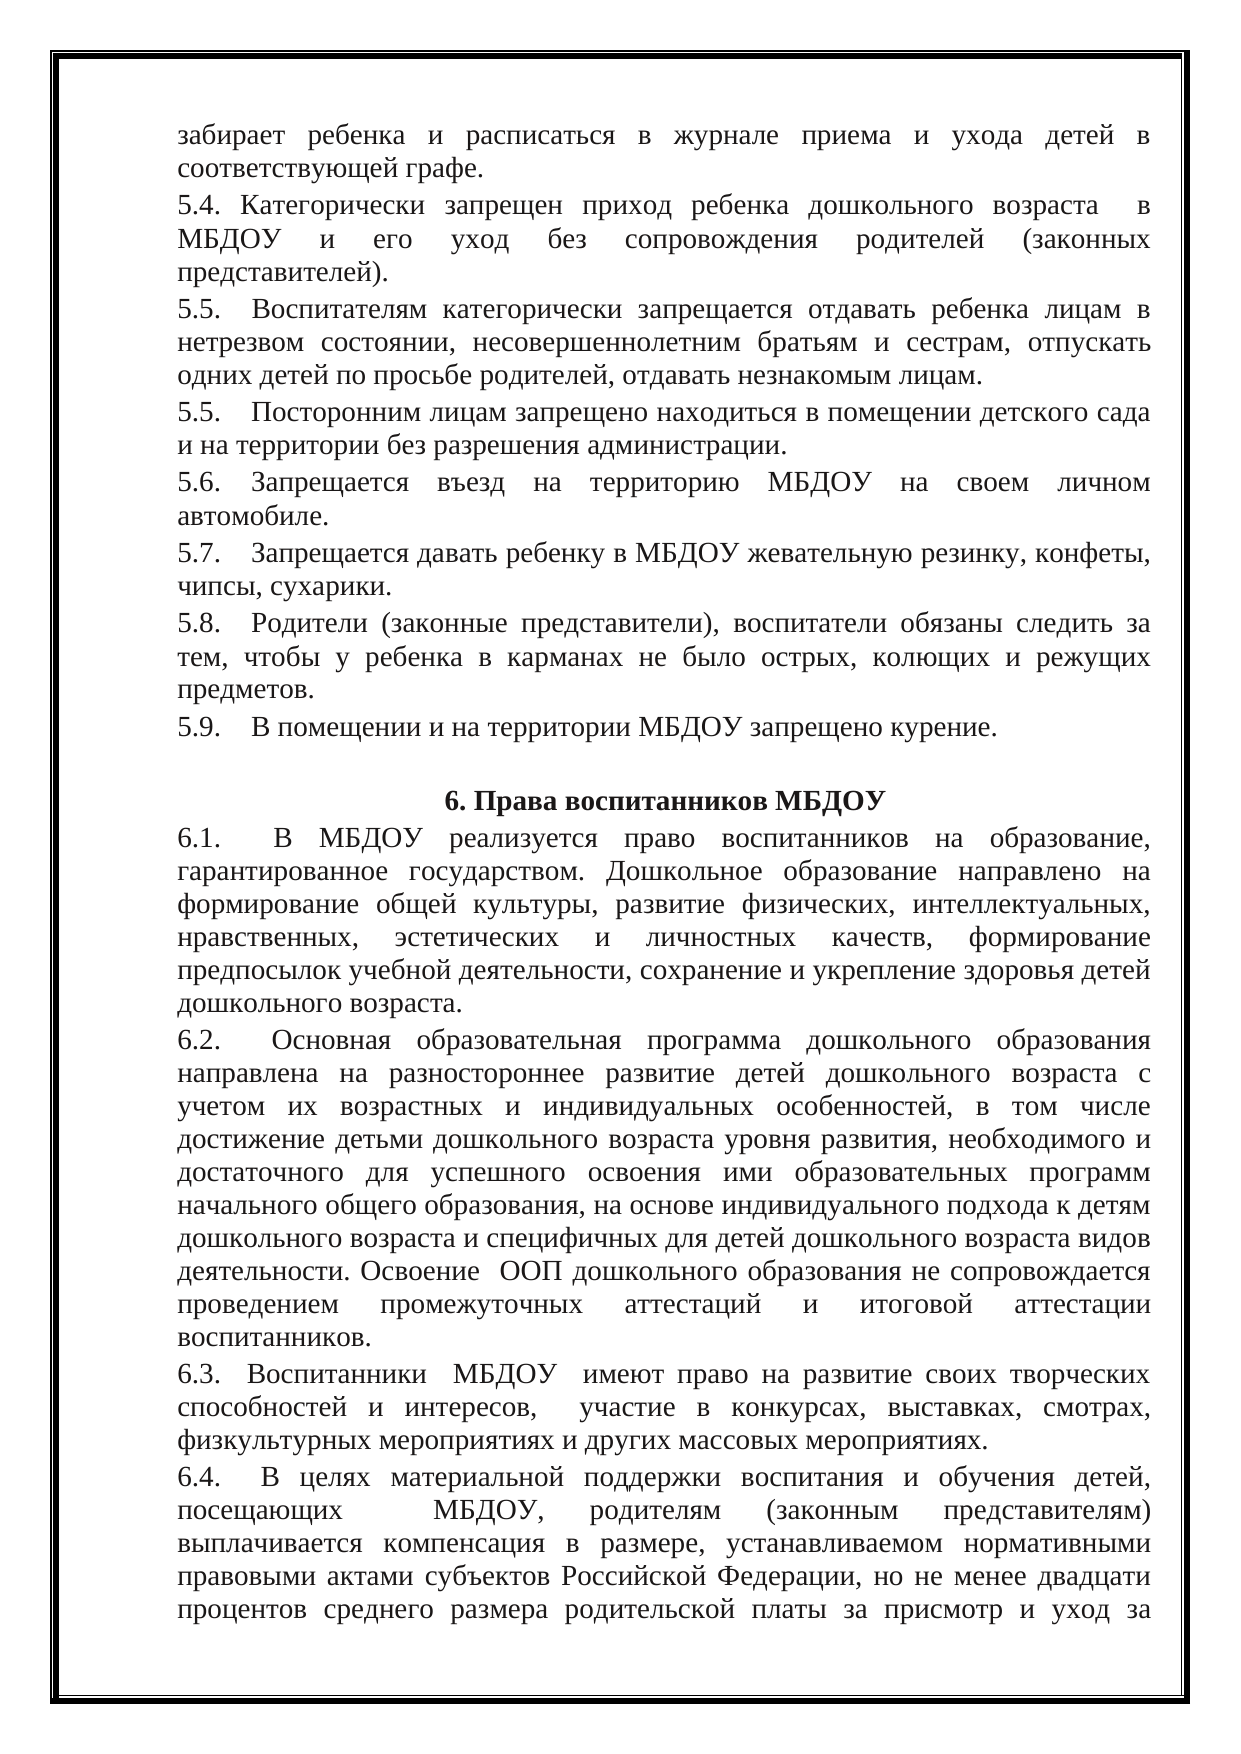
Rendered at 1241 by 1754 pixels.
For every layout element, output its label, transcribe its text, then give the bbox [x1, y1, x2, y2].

text 6. Права воспитанников МБДОУ [177, 783, 1153, 817]
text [177, 118, 1152, 184]
list Запрещается въезд на территорию МБДОУ на своем личном автомобиле. [177, 466, 1152, 531]
text 6.2. Основная образовательная программа дошкольного образования направлена на разностороннее развитие детей дошкольного возраста с учетом их возрастных и индивидуальных особенностей, в том числе достижение детьми дошкольного возраста уровня развития, необходимого и достаточного для успешного освоения ими образовательных программ начального общего образования, на основе индивидуального подхода к детям дошкольного возраста и специфичных для детей дошкольного возраста видов деятельности. Освоение ООП дошкольного образования не сопровождается проведением промежуточных аттестаций и итоговой аттестации воспитанников. [177, 1023, 1152, 1352]
list Посторонним лицам запрещено находиться в помещении детского сада и на территории без разрешения администрации. [177, 395, 1152, 461]
text 6.3. Воспитанники МБДОУ имеют право на развитие своих творческих способностей и интересов, участие в конкурсах, выставках, смотрах, физкультурных мероприятиях и других массовых мероприятиях. [177, 1357, 1152, 1456]
list Запрещается давать ребенку в МБДОУ жевательную резинку, конфеты, чипсы, сухарики. [177, 536, 1152, 602]
text 6.1. В МБДОУ реализуется право воспитанников на образование, гарантированное государством. Дошкольное образование направлено на формирование общей культуры, развитие физических, интеллектуальных, нравственных, эстетических и личностных качеств, формирование предпосылок учебной деятельности, сохранение и укрепление здоровья детей дошкольного возраста. [177, 821, 1152, 1018]
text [177, 1460, 1152, 1625]
list В помещении и на территории МБДОУ запрещено курение. [177, 710, 1152, 743]
text 5.4. Категорически запрещен приход ребенка дошкольного возраста в МБДОУ и его уход без сопровождения родителей (законных представителей). [177, 188, 1152, 287]
text 5.5. Воспитателям категорически запрещается отдавать ребенка лицам в нетрезвом состоянии, несовершеннолетним братьям и сестрам, отпускать одних детей по просьбе родителей, отдавать незнакомым лицам. [177, 292, 1152, 391]
list Родители (законные представители), воспитатели обязаны следить за тем, чтобы у ребенка в карманах не было острых, колющих и режущих предметов. [177, 606, 1152, 705]
